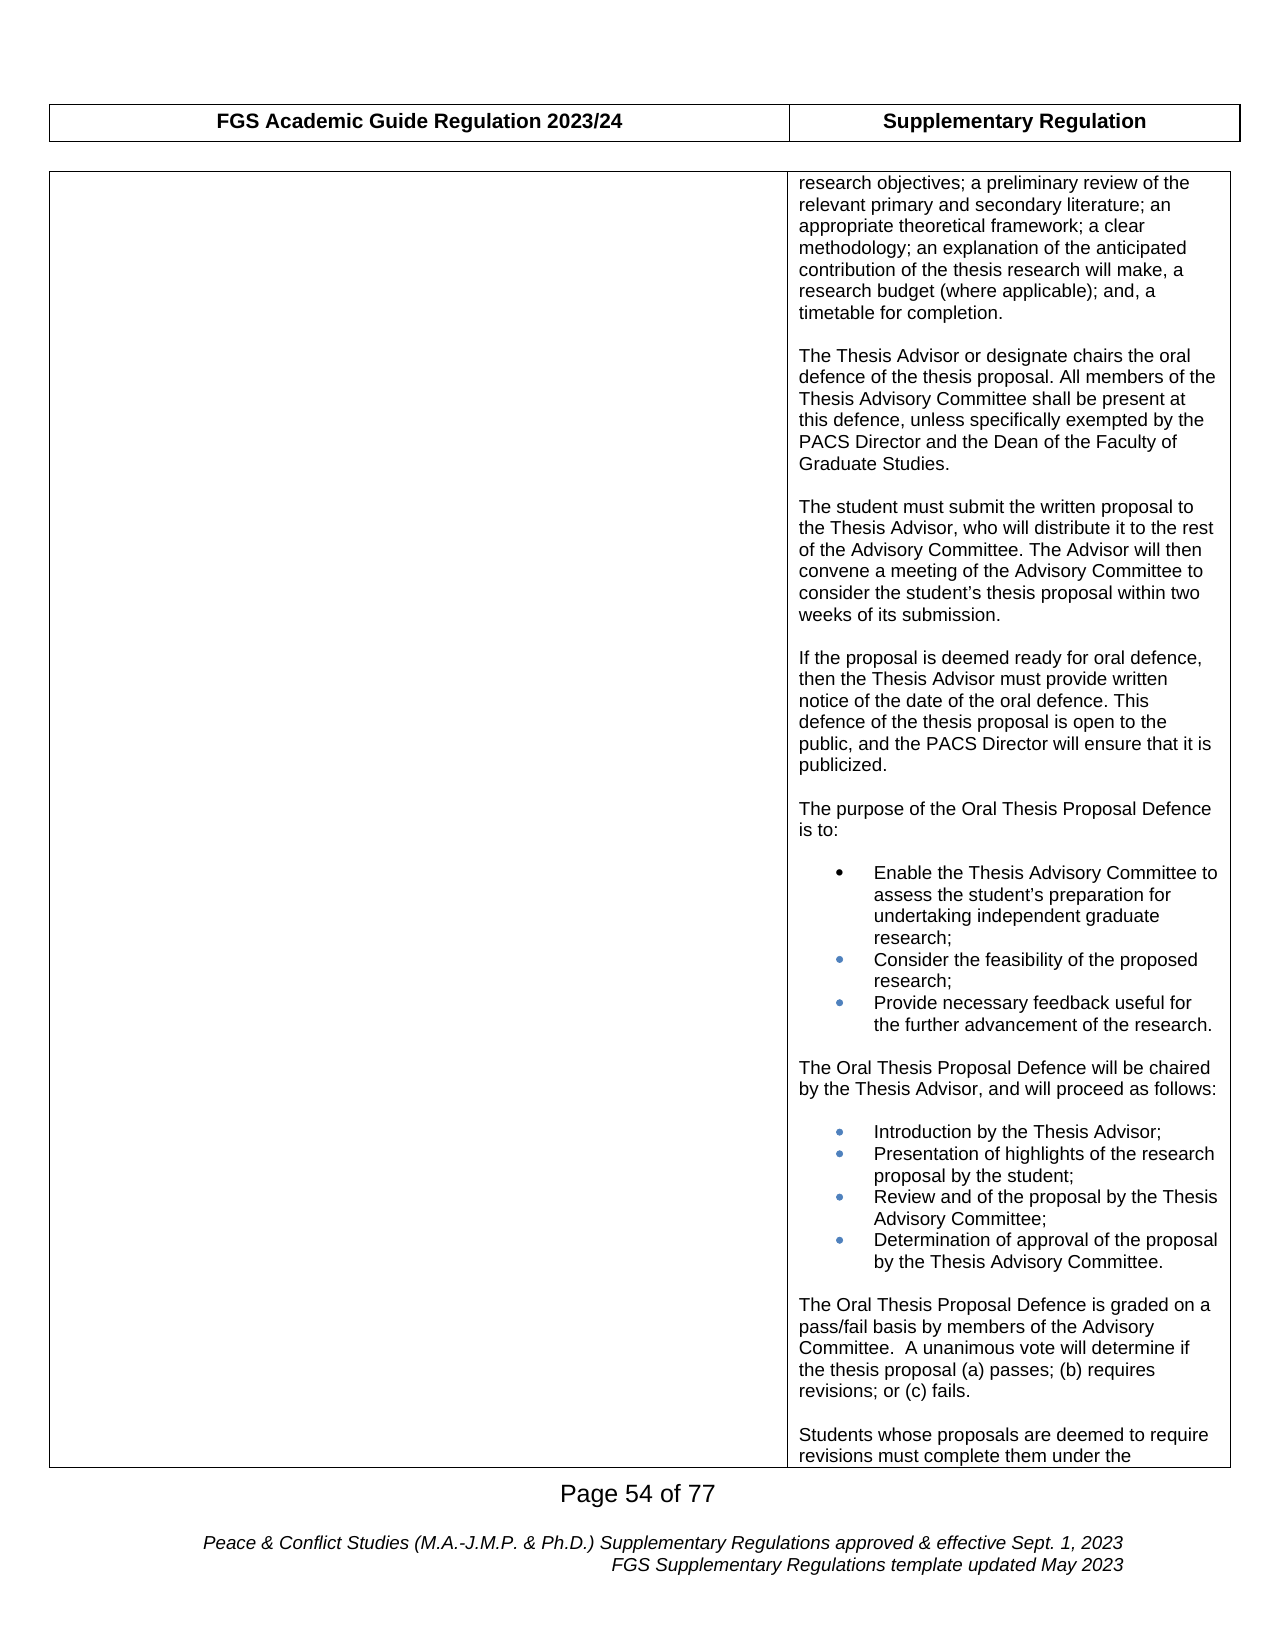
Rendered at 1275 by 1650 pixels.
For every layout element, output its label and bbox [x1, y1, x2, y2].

table_cell [788, 172, 1230, 1467]
table_cell [50, 172, 787, 1467]
